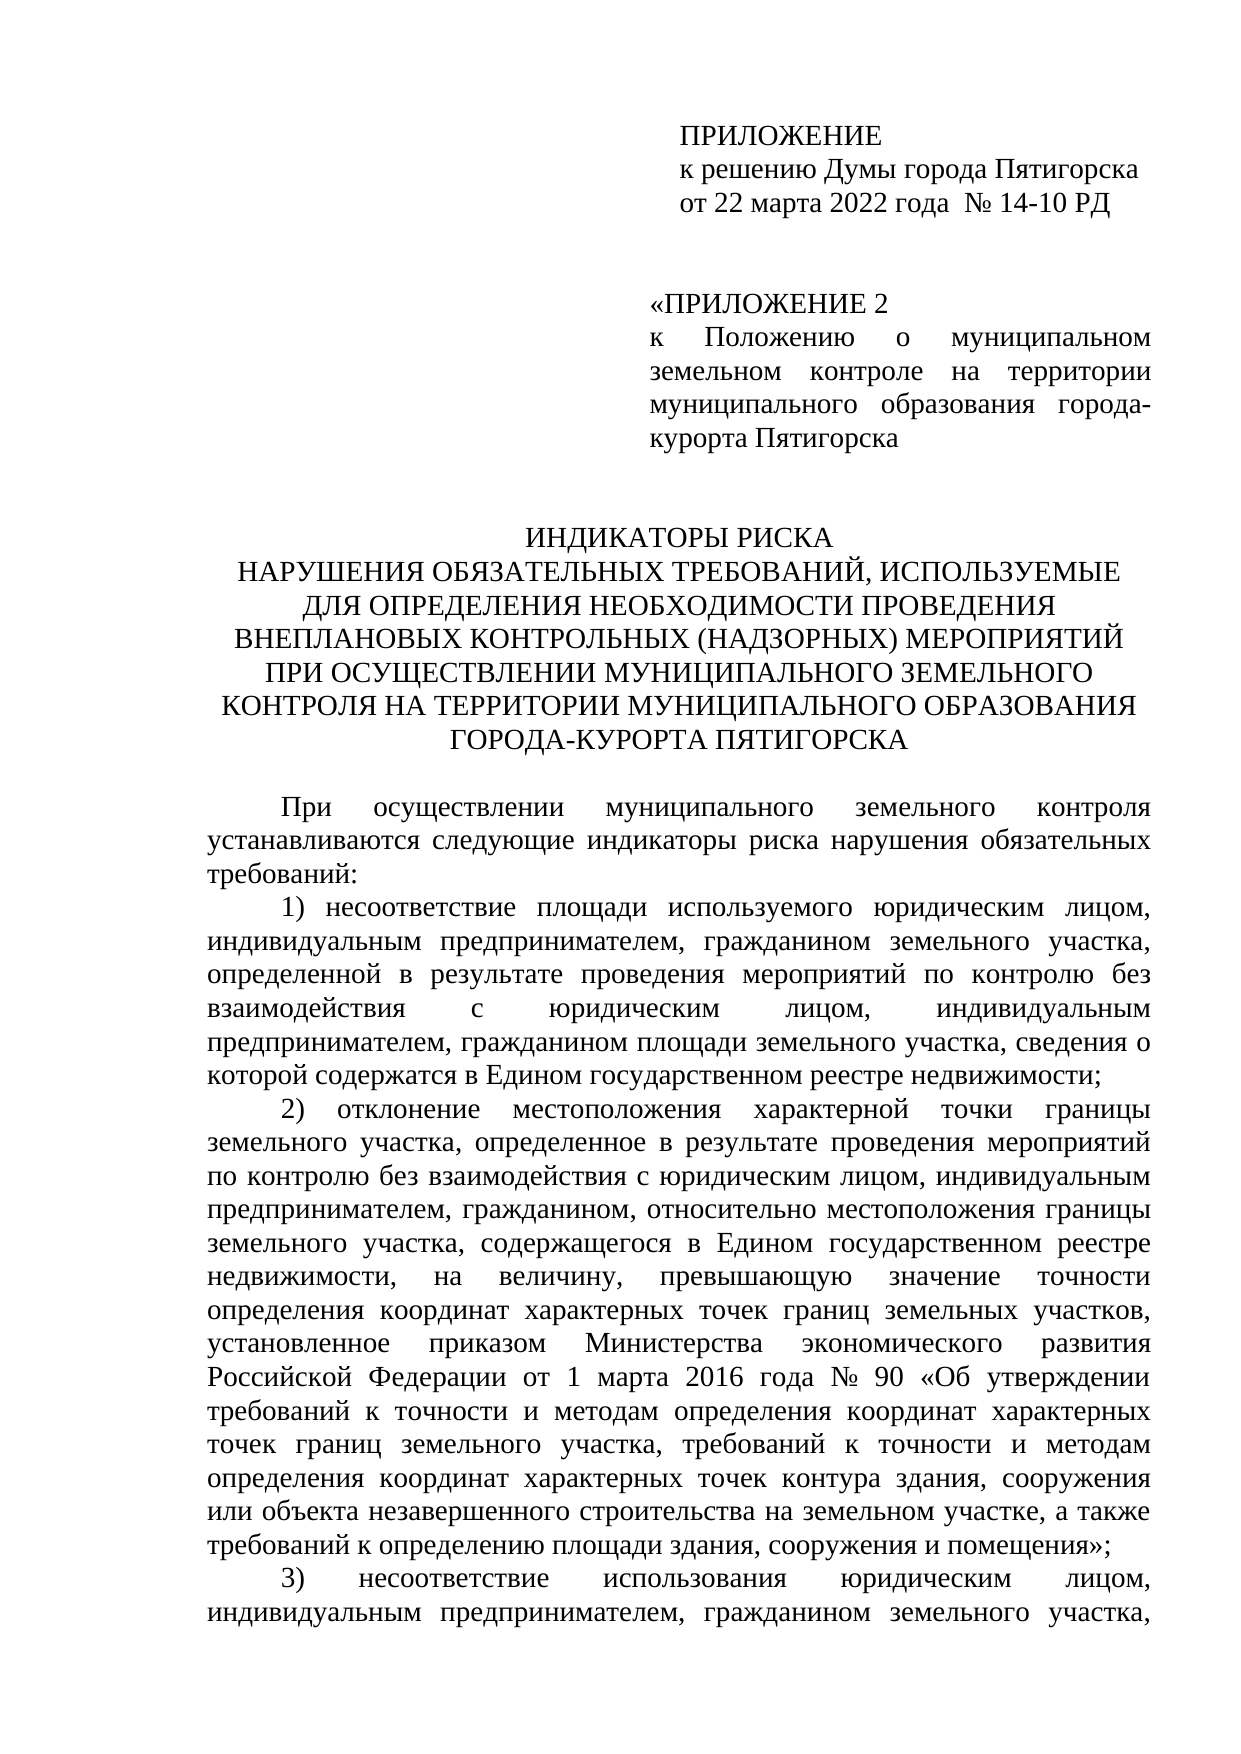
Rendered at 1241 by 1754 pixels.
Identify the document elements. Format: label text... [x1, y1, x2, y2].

text Индикаторы риска [207, 521, 1152, 554]
text от 22 марта 2022 года № 14-10 РД [207, 185, 1152, 219]
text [207, 1560, 1152, 1627]
text Приложение [207, 118, 1152, 152]
text к Положению о муниципальном земельном контроле на территории муниципального образования города-курорта Пятигорска [649, 319, 1152, 453]
text нарушения обязательных требований, используемые для определения необходимости проведения внеплановых контрольных (надзорных) мероприятий при осуществлении муниципального земельного контроля на территории муниципального образования города-курорта Пятигорска [207, 554, 1152, 755]
text При осуществлении муниципального земельного контроля устанавливаются следующие индикаторы риска нарушения обязательных требований: [207, 789, 1152, 889]
text 1) несоответствие площади используемого юридическим лицом, индивидуальным предпринимателем, гражданином земельного участка, определенной в результате проведения мероприятий по контролю без взаимодействия с юридическим лицом, индивидуальным предпринимателем, гражданином площади земельного участка, сведения о которой содержатся в Едином государственном реестре недвижимости; [207, 889, 1152, 1091]
text 2) отклонение местоположения характерной точки границы земельного участка, определенное в результате проведения мероприятий по контролю без взаимодействия с юридическим лицом, индивидуальным предпринимателем, гражданином, относительно местоположения границы земельного участка, содержащегося в Едином государственном реестре недвижимости, на величину, превышающую значение точности определения координат характерных точек границ земельных участков, установленное приказом Министерства экономического развития Российской Федерации от 1 марта 2016 года № 90 «Об утверждении требований к точности и методам определения координат характерных точек границ земельного участка, требований к точности и методам определения координат характерных точек контура здания, сооружения или объекта незавершенного строительства на земельном участке, а также требований к определению площади здания, сооружения и помещения»; [207, 1091, 1152, 1560]
text «Приложение 2 [576, 286, 1152, 319]
text к решению Думы города Пятигорска [207, 152, 1152, 185]
